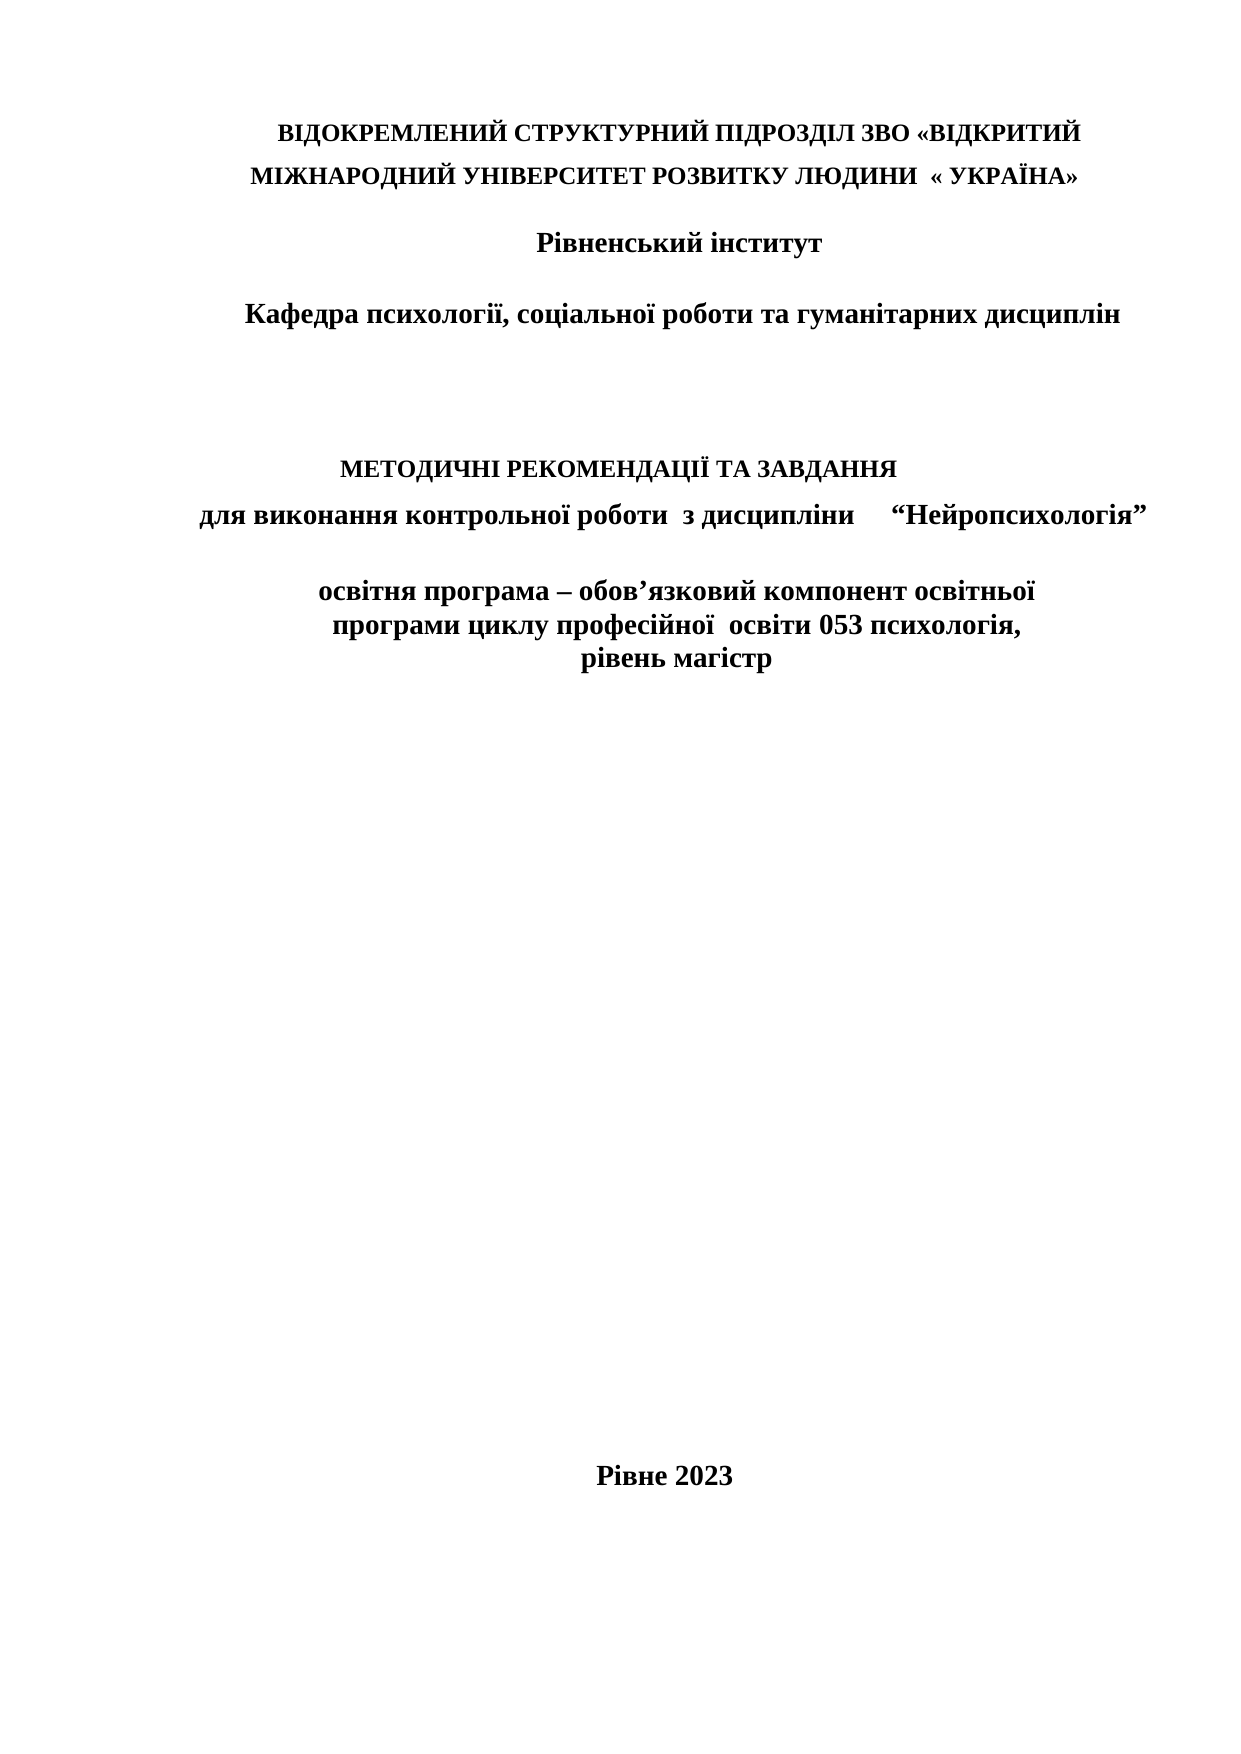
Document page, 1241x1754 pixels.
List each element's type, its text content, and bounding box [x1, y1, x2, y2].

text освітня програма – обов’язковий компонент освітньої програми циклу професійної освіти 053 психологія, рівень магістр [316, 573, 1037, 674]
text ВІДОКРЕМЛЕНИЙ СТРУКТУРНИЙ ПІДРОЗДІЛ ЗВО «ВІДКРИТИЙ МІЖНАРОДНИЙ УНІВЕРСИТЕТ РОЗВИТКУ ЛЮДИНИ « УКРАЇНА» [177, 118, 1152, 190]
text для виконання контрольної роботи з дисципліни “Нейропсихологія” [177, 497, 1152, 530]
text Кафедра психології, соціальної роботи та гуманітарних дисциплін [177, 296, 1152, 330]
text Рівне 2023 [177, 1458, 1152, 1492]
text МЕТОДИЧНІ РЕКОМЕНДАЦІЇ ТА ЗАВДАННЯ [177, 454, 1152, 482]
text Рівненський інститут [177, 225, 1152, 259]
